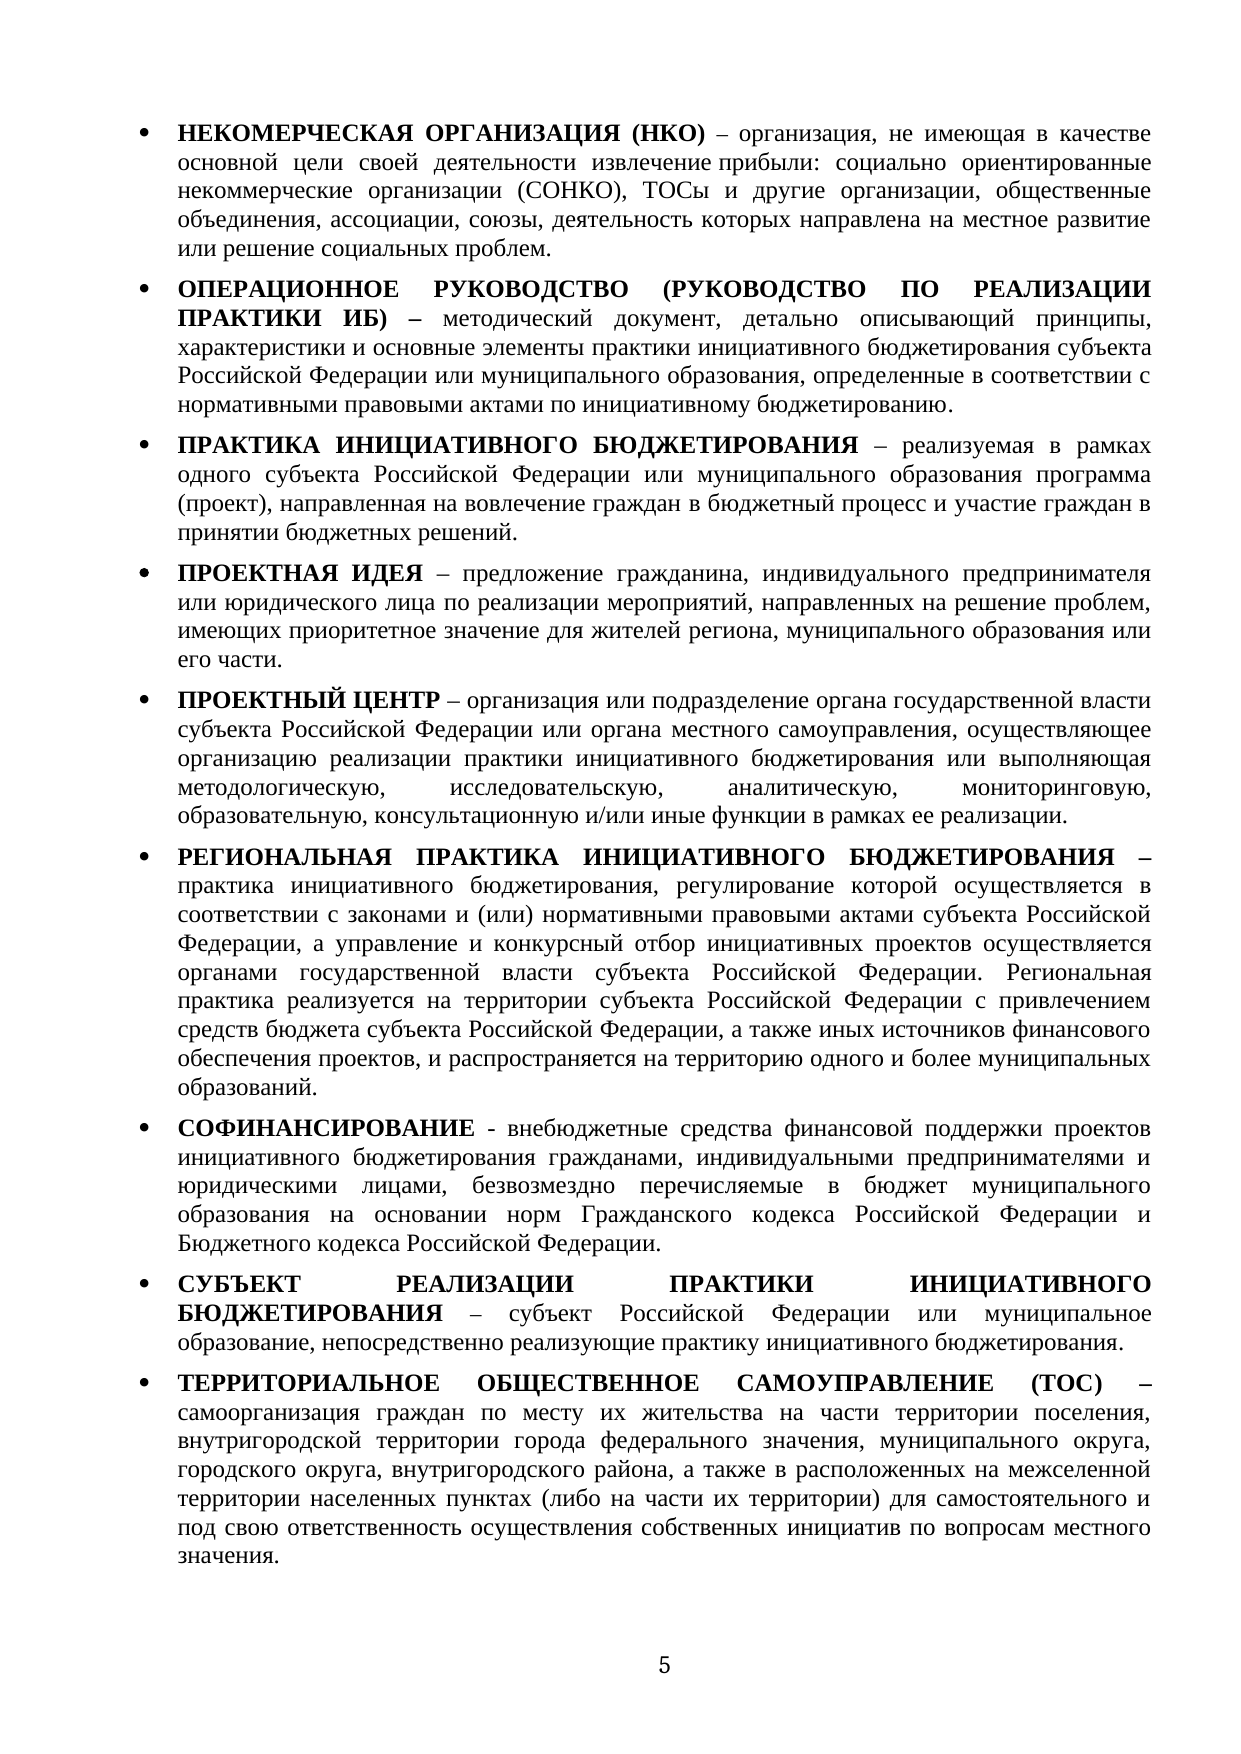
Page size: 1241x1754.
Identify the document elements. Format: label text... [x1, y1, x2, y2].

list СОФИНАНСИРОВАНИЕ - внебюджетные средства финансовой поддержки проектов инициативного бюджетирования гражданами, индивидуальными предпринимателями и юридическими лицами, безвозмездно перечисляемые в бюджет муниципального образования на основании норм Гражданского кодекса Российской Федерации и Бюджетного кодекса Российской Федерации. [140, 1113, 1152, 1257]
list ПРОЕКТНАЯ ИДЕЯ – предложение гражданина, индивидуального предпринимателя или юридического лица по реализации мероприятий, направленных на решение проблем, имеющих приоритетное значение для жителей региона, муниципального образования или его части. [140, 558, 1152, 673]
list ТЕРРИТОРИАЛЬНОЕ ОБЩЕСТВЕННОЕ САМОУПРАВЛЕНИЕ (ТОС) – самоорганизация граждан по месту их жительства на части территории поселения, внутригородской территории города федерального значения, муниципального округа, городского округа, внутригородского района, а также в расположенных на межселенной территории населенных пунктах (либо на части их территории) для самостоятельного и под свою ответственность осуществления собственных инициатив по вопросам местного значения. [140, 1368, 1152, 1569]
list ПРОЕКТНЫЙ ЦЕНТР – организация или подразделение органа государственной власти субъекта Российской Федерации или органа местного самоуправления, осуществляющее организацию реализации практики инициативного бюджетирования или выполняющая методологическую, исследовательскую, аналитическую, мониторинговую, образовательную, консультационную и/или иные функции в рамках ее реализации. [140, 686, 1152, 829]
list НЕКОМЕРЧЕСКАЯ ОРГАНИЗАЦИЯ (НКО) – организация, не имеющая в качестве основной цели своей деятельности извлечение прибыли: социально ориентированные некоммерческие организации (СОНКО), ТОСы и другие организации, общественные объединения, ассоциации, союзы, деятельность которых направлена на местное развитие или решение социальных проблем. [140, 118, 1152, 262]
list ОПЕРАЦИОННОЕ РУКОВОДСТВО (РУКОВОДСТВО ПО РЕАЛИЗАЦИИ ПРАКТИКИ ИБ) – методический документ, детально описывающий принципы, характеристики и основные элементы практики инициативного бюджетирования субъекта Российской Федерации или муниципального образования, определенные в соответствии с нормативными правовыми актами по инициативному бюджетированию. [140, 274, 1152, 418]
list ПРАКТИКА ИНИЦИАТИВНОГО БЮДЖЕТИРОВАНИЯ – реализуемая в рамках одного субъекта Российской Федерации или муниципального образования программа (проект), направленная на вовлечение граждан в бюджетный процесс и участие граждан в принятии бюджетных решений. [140, 431, 1152, 546]
list РЕГИОНАЛЬНАЯ ПРАКТИКА ИНИЦИАТИВНОГО БЮДЖЕТИРОВАНИЯ – практика инициативного бюджетирования, регулирование которой осуществляется в соответствии с законами и (или) нормативными правовыми актами субъекта Российской Федерации, а управление и конкурсный отбор инициативных проектов осуществляется органами государственной власти субъекта Российской Федерации. Региональная практика реализуется на территории субъекта Российской Федерации с привлечением средств бюджета субъекта Российской Федерации, а также иных источников финансового обеспечения проектов, и распространяется на территорию одного и более муниципальных образований. [140, 842, 1152, 1101]
list СУБЪЕКТ РЕАЛИЗАЦИИ ПРАКТИКИ ИНИЦИАТИВНОГО БЮДЖЕТИРОВАНИЯ – субъект Российской Федерации или муниципальное образование, непосредственно реализующие практику инициативного бюджетирования. [140, 1269, 1152, 1356]
